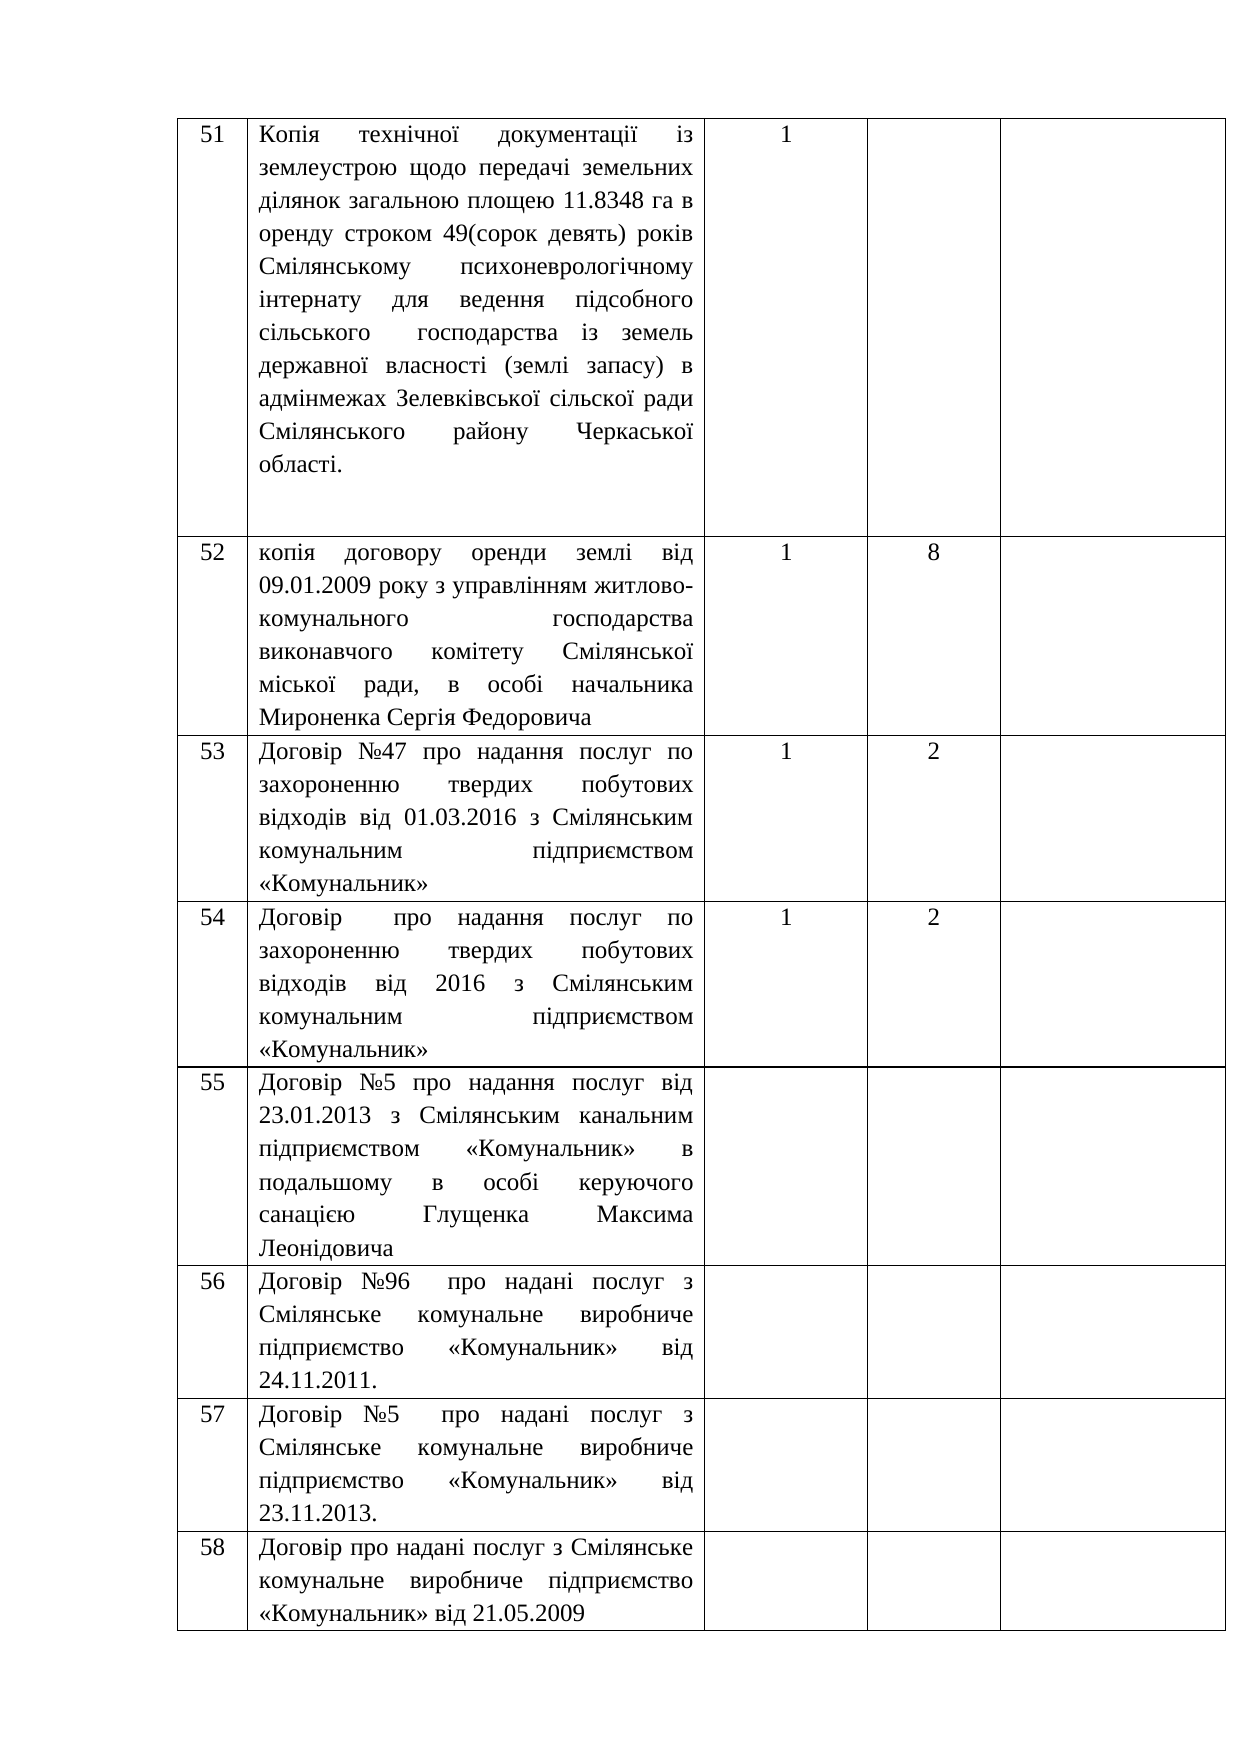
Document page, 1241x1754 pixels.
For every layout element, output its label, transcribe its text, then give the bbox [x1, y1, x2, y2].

table_cell 2 [868, 736, 1000, 901]
table_cell Договір №5 про надані послуг з Смілянське комунальне виробниче підприємство «Комунальник» від 23.11.2013. [248, 1399, 704, 1531]
table_cell [1001, 902, 1225, 1066]
table_cell 57 [178, 1399, 247, 1531]
table_cell Договір №96 про надані послуг з Смілянське комунальне виробниче підприємство «Комунальник» від 24.11.2011. [248, 1266, 704, 1398]
table_cell копія договору оренди землі від 09.01.2009 року з управлінням житлово-комунального господарства виконавчого комітету Смілянської міської ради, в особі начальника Мироненка Сергія Федоровича [248, 537, 704, 735]
table_cell 8 [868, 537, 1000, 735]
table_cell [868, 1068, 1000, 1265]
table_cell 56 [178, 1266, 247, 1398]
table_cell [705, 1399, 867, 1531]
table_cell [705, 1532, 867, 1630]
table_cell [1001, 119, 1225, 536]
table_cell [868, 1399, 1000, 1531]
table_cell Копія технічної документації із землеустрою щодо передачі земельних ділянок загальною площею 11.8348 га в оренду строком 49(сорок девять) років Смілянському психоневрологічному інтернату для ведення підсобного сільського господарства із земель державної власності (землі запасу) в адмінмежах Зелевківської сільскої ради Смілянського району Черкаської області. [248, 119, 704, 536]
table_cell 55 [178, 1068, 247, 1265]
table_cell [1001, 1399, 1225, 1531]
table_cell 2 [868, 902, 1000, 1066]
table_cell 51 [178, 119, 247, 536]
table_cell [705, 1068, 867, 1265]
table_cell [868, 1532, 1000, 1630]
table_cell 52 [178, 537, 247, 735]
table_cell 1 [705, 902, 867, 1066]
table_cell [705, 1266, 867, 1398]
table_cell [868, 1266, 1000, 1398]
table_cell [1001, 537, 1225, 735]
table_cell Договір про надання послуг по захороненню твердих побутових відходів від 2016 з Смілянським комунальним підприємством «Комунальник» [248, 902, 704, 1066]
table_cell 1 [705, 736, 867, 901]
table_cell [1001, 1532, 1225, 1630]
table_cell 1 [705, 537, 867, 735]
table_cell [868, 119, 1000, 536]
table_cell 53 [178, 736, 247, 901]
table_cell [1001, 1266, 1225, 1398]
table_cell [1001, 1068, 1225, 1265]
table_cell [1001, 736, 1225, 901]
table_cell Договір про надані послуг з Смілянське комунальне виробниче підприємство «Комунальник» від 21.05.2009 [248, 1532, 704, 1630]
table_cell 54 [178, 902, 247, 1066]
table_cell Договір №5 про надання послуг від 23.01.2013 з Смілянським канальним підприємством «Комунальник» в подальшому в особі керуючого санацією Глущенка Максима Леонідовича [248, 1068, 704, 1265]
table_cell 58 [178, 1532, 247, 1630]
table_cell Договір №47 про надання послуг по захороненню твердих побутових відходів від 01.03.2016 з Смілянським комунальним підприємством «Комунальник» [248, 736, 704, 901]
table_cell 1 [705, 119, 867, 536]
